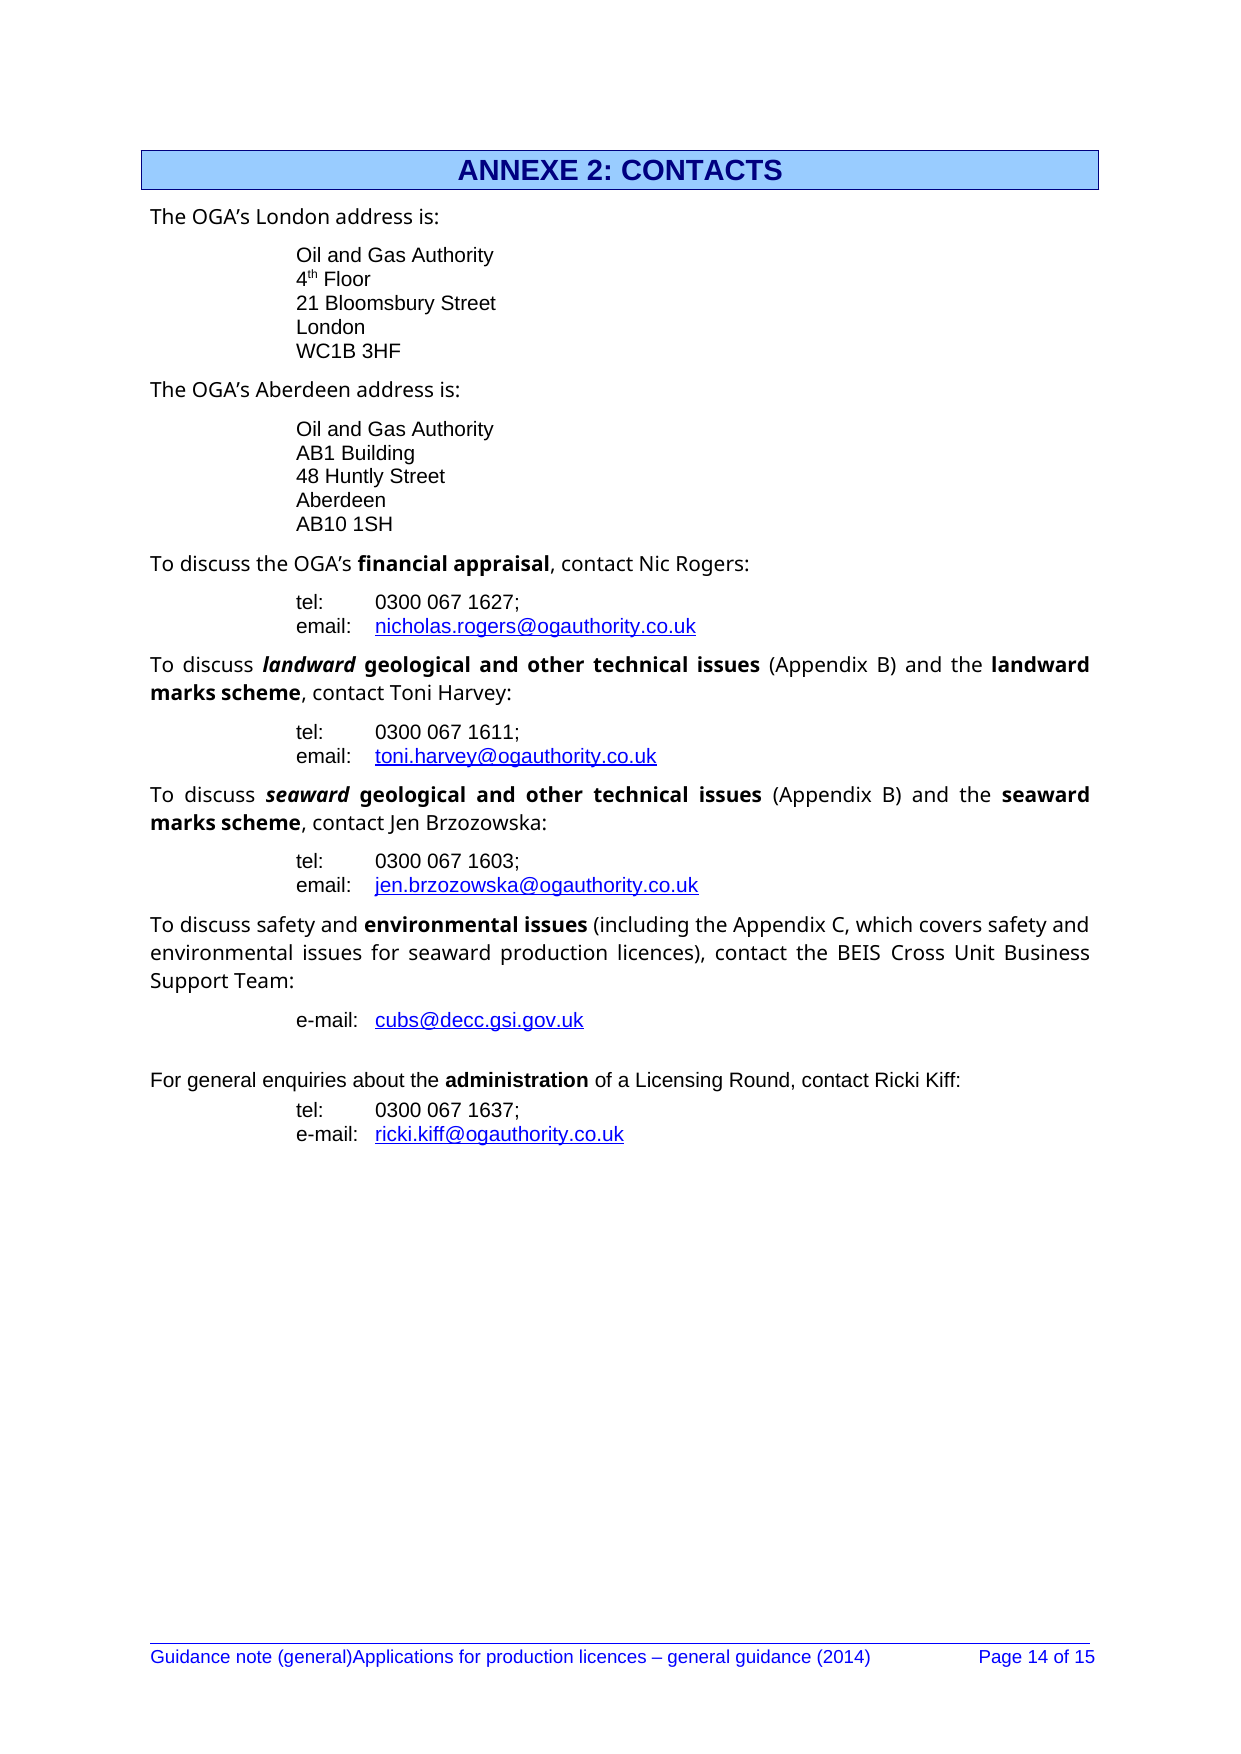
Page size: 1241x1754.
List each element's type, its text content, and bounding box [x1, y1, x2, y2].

list To discuss the OGA’s financial appraisal, contact Nic Rogers: [150, 549, 1090, 577]
text London [296, 315, 1090, 339]
list To discuss seaward geological and other technical issues (Appendix B) and the seaward marks scheme, contact Jen Brzozowska: [150, 780, 1090, 837]
text WC1B 3HF [296, 339, 1090, 363]
text e-mail: cubs@decc.gsi.gov.uk [296, 1007, 1090, 1031]
text tel: 0300 067 1611; [296, 719, 1090, 743]
text tel: 0300 067 1603; [296, 849, 1090, 873]
text email: toni.harvey@ogauthority.co.uk [296, 743, 1090, 767]
text For general enquiries about the administration of a Licensing Round, contact Ricki Kiff: [150, 1068, 1090, 1092]
list To discuss safety and environmental issues (including the Appendix C, which covers safety and environmental issues for seaward production licences), contact the BEIS Cross Unit Business Support Team: [150, 910, 1090, 995]
list To discuss landward geological and other technical issues (Appendix B) and the landward marks scheme, contact Toni Harvey: [150, 650, 1090, 707]
text email: jen.brzozowska@ogauthority.co.uk [296, 873, 1090, 897]
text email: nicholas.rogers@ogauthority.co.uk [296, 614, 1090, 638]
text tel: 0300 067 1637; [296, 1098, 1090, 1122]
subtitle Annexe 2: Contacts [142, 151, 1098, 189]
list The OGA’s London address is: [150, 202, 1090, 231]
list The OGA’s Aberdeen address is: [150, 376, 1090, 404]
text tel: 0300 067 1627; [296, 590, 1090, 614]
text 21 Bloomsbury Street [296, 291, 1090, 315]
text e-mail: ricki.kiff@ogauthority.co.uk [296, 1122, 1090, 1146]
text Oil and Gas Authority [296, 243, 1090, 267]
text AB1 Building 48 Huntly Street Aberdeen AB10 1SH [296, 440, 1090, 536]
text 4th Floor [296, 267, 1090, 291]
text Oil and Gas Authority [296, 416, 1090, 440]
